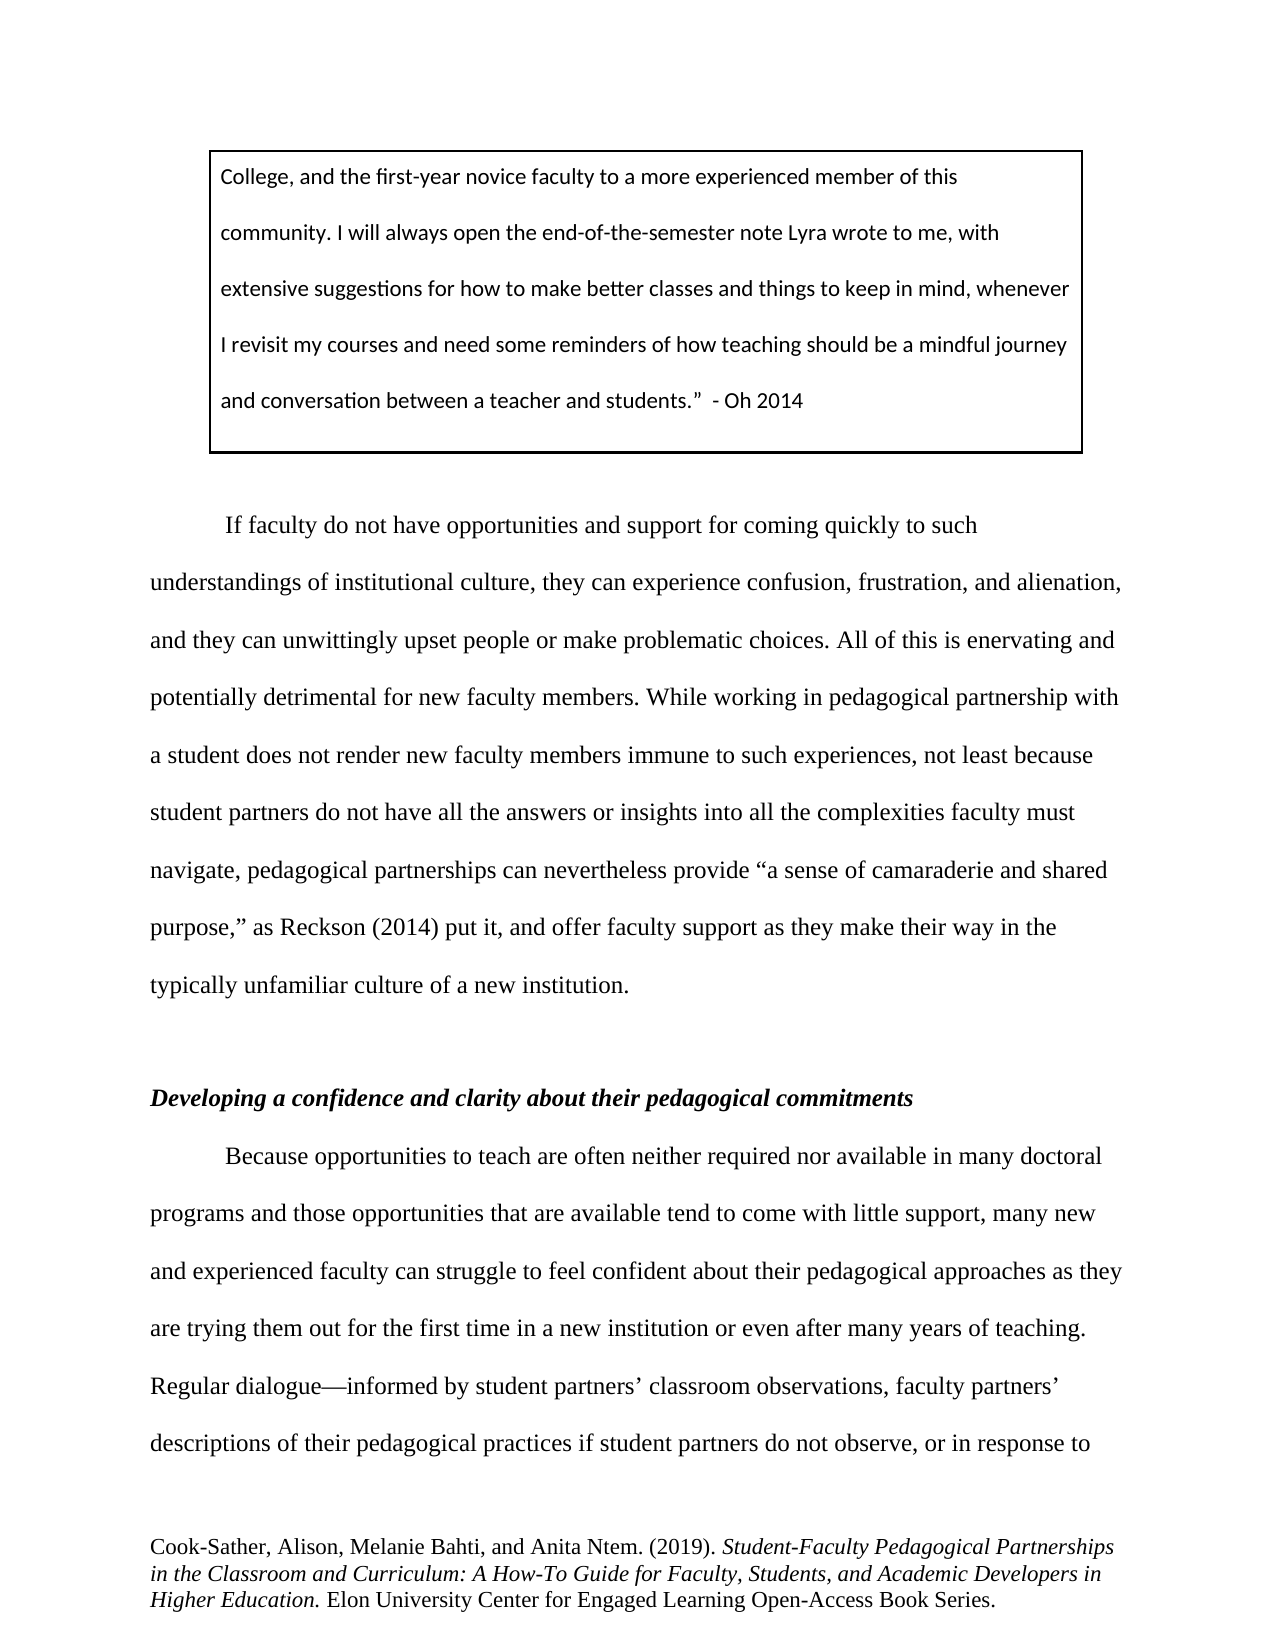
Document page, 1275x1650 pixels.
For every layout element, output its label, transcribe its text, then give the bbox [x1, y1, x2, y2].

text If faculty do not have opportunities and support for coming quickly to such understandings of institutional culture, they can experience confusion, frustration, and alienation, and they can unwittingly upset people or make problematic choices. All of this is enervating and potentially detrimental for new faculty members. While working in pedagogical partnership with a student does not render new faculty members immune to such experiences, not least because student partners do not have all the answers or insights into all the complexities faculty must navigate, pedagogical partnerships can nevertheless provide “a sense of camaraderie and shared purpose,” as Reckson (2014) put it, and offer faculty support as they make their way in the typically unfamiliar culture of a new institution. [150, 510, 1125, 998]
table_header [211, 152, 1081, 451]
text Developing a confidence and clarity about their pedagogical commitments [150, 1083, 1125, 1112]
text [150, 1141, 1125, 1457]
